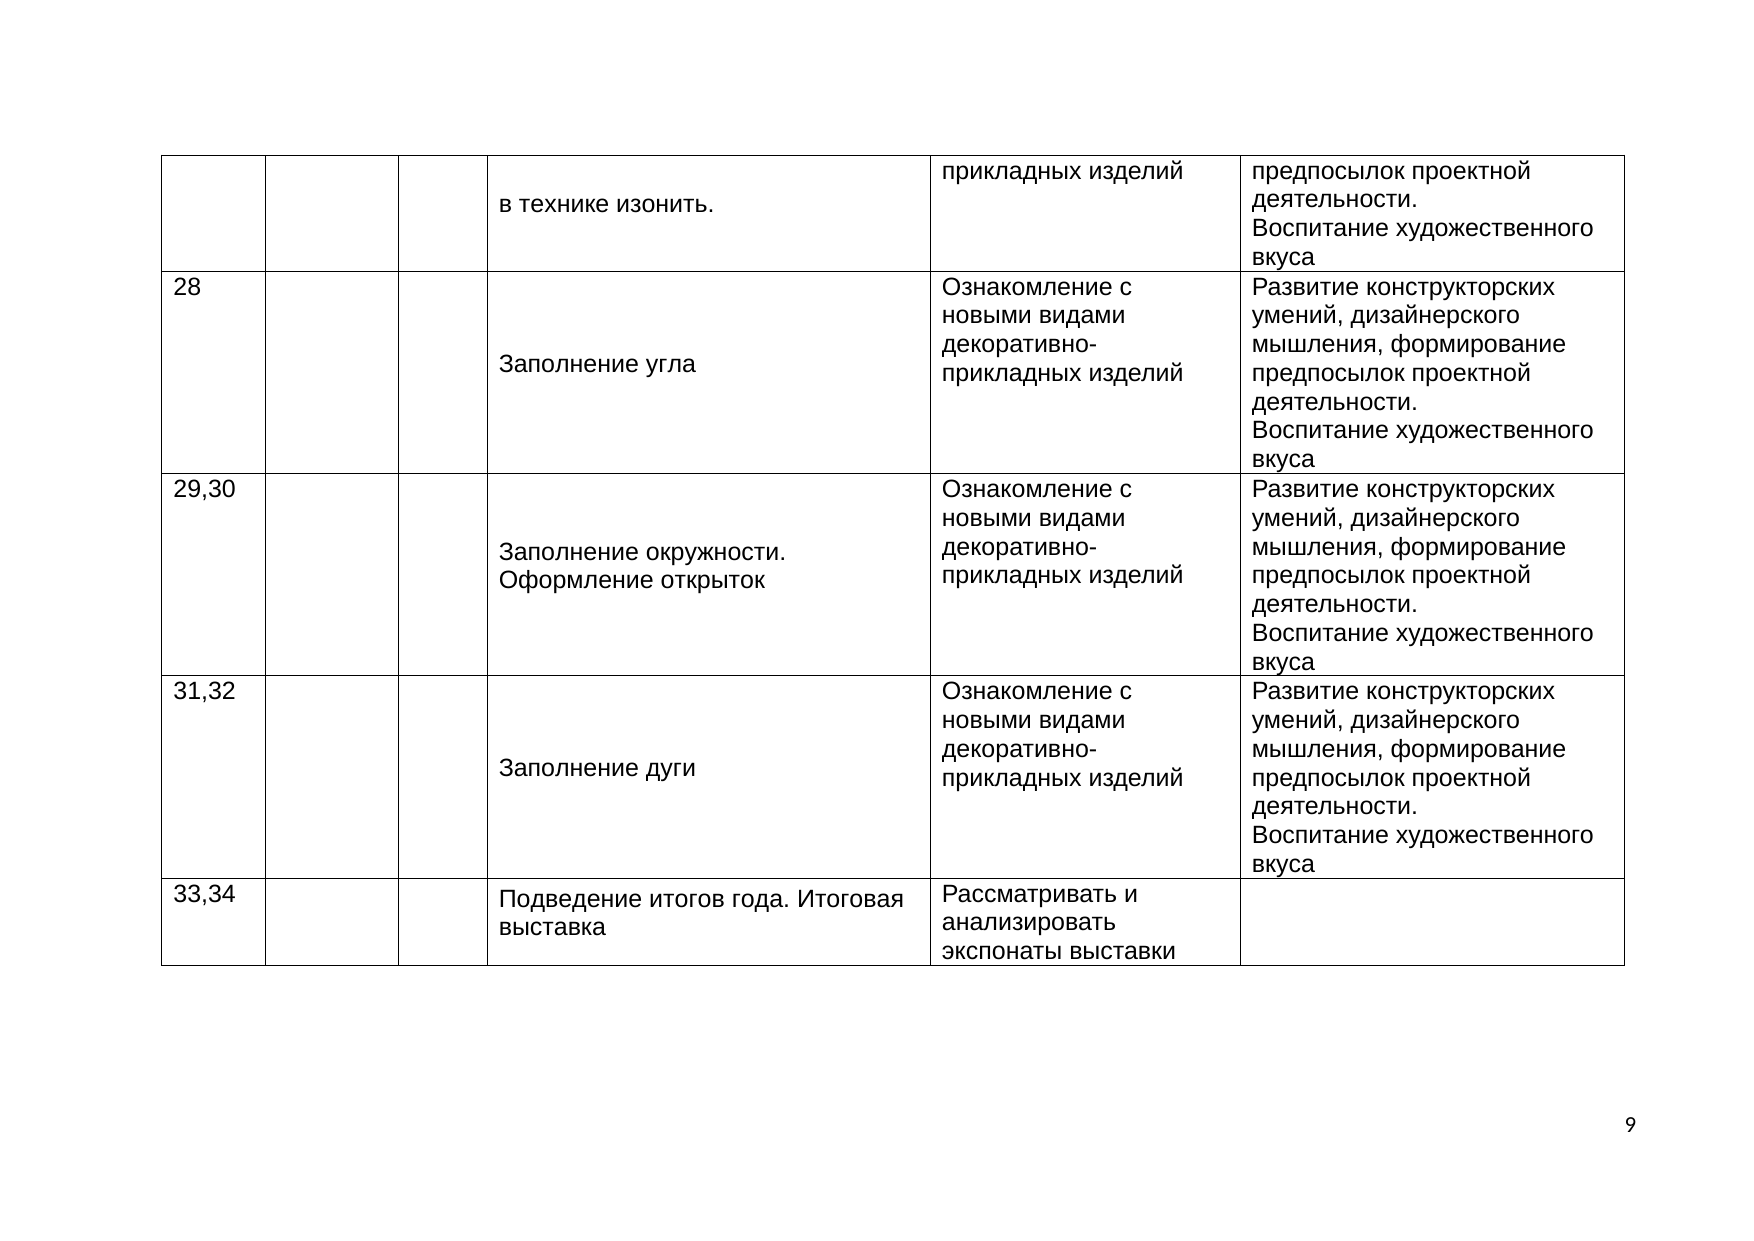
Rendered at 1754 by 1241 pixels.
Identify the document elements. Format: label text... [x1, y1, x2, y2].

table_cell 28 [162, 272, 265, 473]
table_cell [399, 474, 487, 675]
table_cell [266, 156, 398, 271]
table_cell 31,32 [162, 676, 265, 877]
table_cell [399, 676, 487, 877]
table_cell [399, 272, 487, 473]
table_cell [266, 272, 398, 473]
table_cell Ознакомление с новыми видами декоративно-прикладных изделий [931, 272, 1240, 473]
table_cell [488, 156, 930, 271]
table_cell [266, 474, 398, 675]
table_cell Развитие конструкторских умений, дизайнерского мышления, формирование предпосылок проектной деятельности. Воспитание художественного вкуса [1241, 676, 1624, 877]
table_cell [1241, 156, 1624, 271]
table_cell [266, 879, 398, 965]
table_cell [931, 156, 1240, 271]
table_cell Ознакомление с новыми видами декоративно-прикладных изделий [931, 676, 1240, 877]
table_cell [1241, 879, 1624, 965]
table_cell Подведение итогов года. Итоговая выставка [488, 879, 930, 965]
table_cell [266, 676, 398, 877]
table_cell Развитие конструкторских умений, дизайнерского мышления, формирование предпосылок проектной деятельности. Воспитание художественного вкуса [1241, 474, 1624, 675]
table_cell Ознакомление с новыми видами декоративно-прикладных изделий [931, 474, 1240, 675]
table_cell Развитие конструкторских умений, дизайнерского мышления, формирование предпосылок проектной деятельности. Воспитание художественного вкуса [1241, 272, 1624, 473]
table_cell Заполнение окружности. Оформление открыток [488, 474, 930, 675]
table_cell 27 [162, 156, 265, 271]
table_cell Заполнение дуги [488, 676, 930, 877]
table_cell Рассматривать и анализировать экспонаты выставки [931, 879, 1240, 965]
table_cell [399, 879, 487, 965]
table_cell 33,34 [162, 879, 265, 965]
table_cell Заполнение угла [488, 272, 930, 473]
table_cell 29,30 [162, 474, 265, 675]
table_cell [399, 156, 487, 271]
